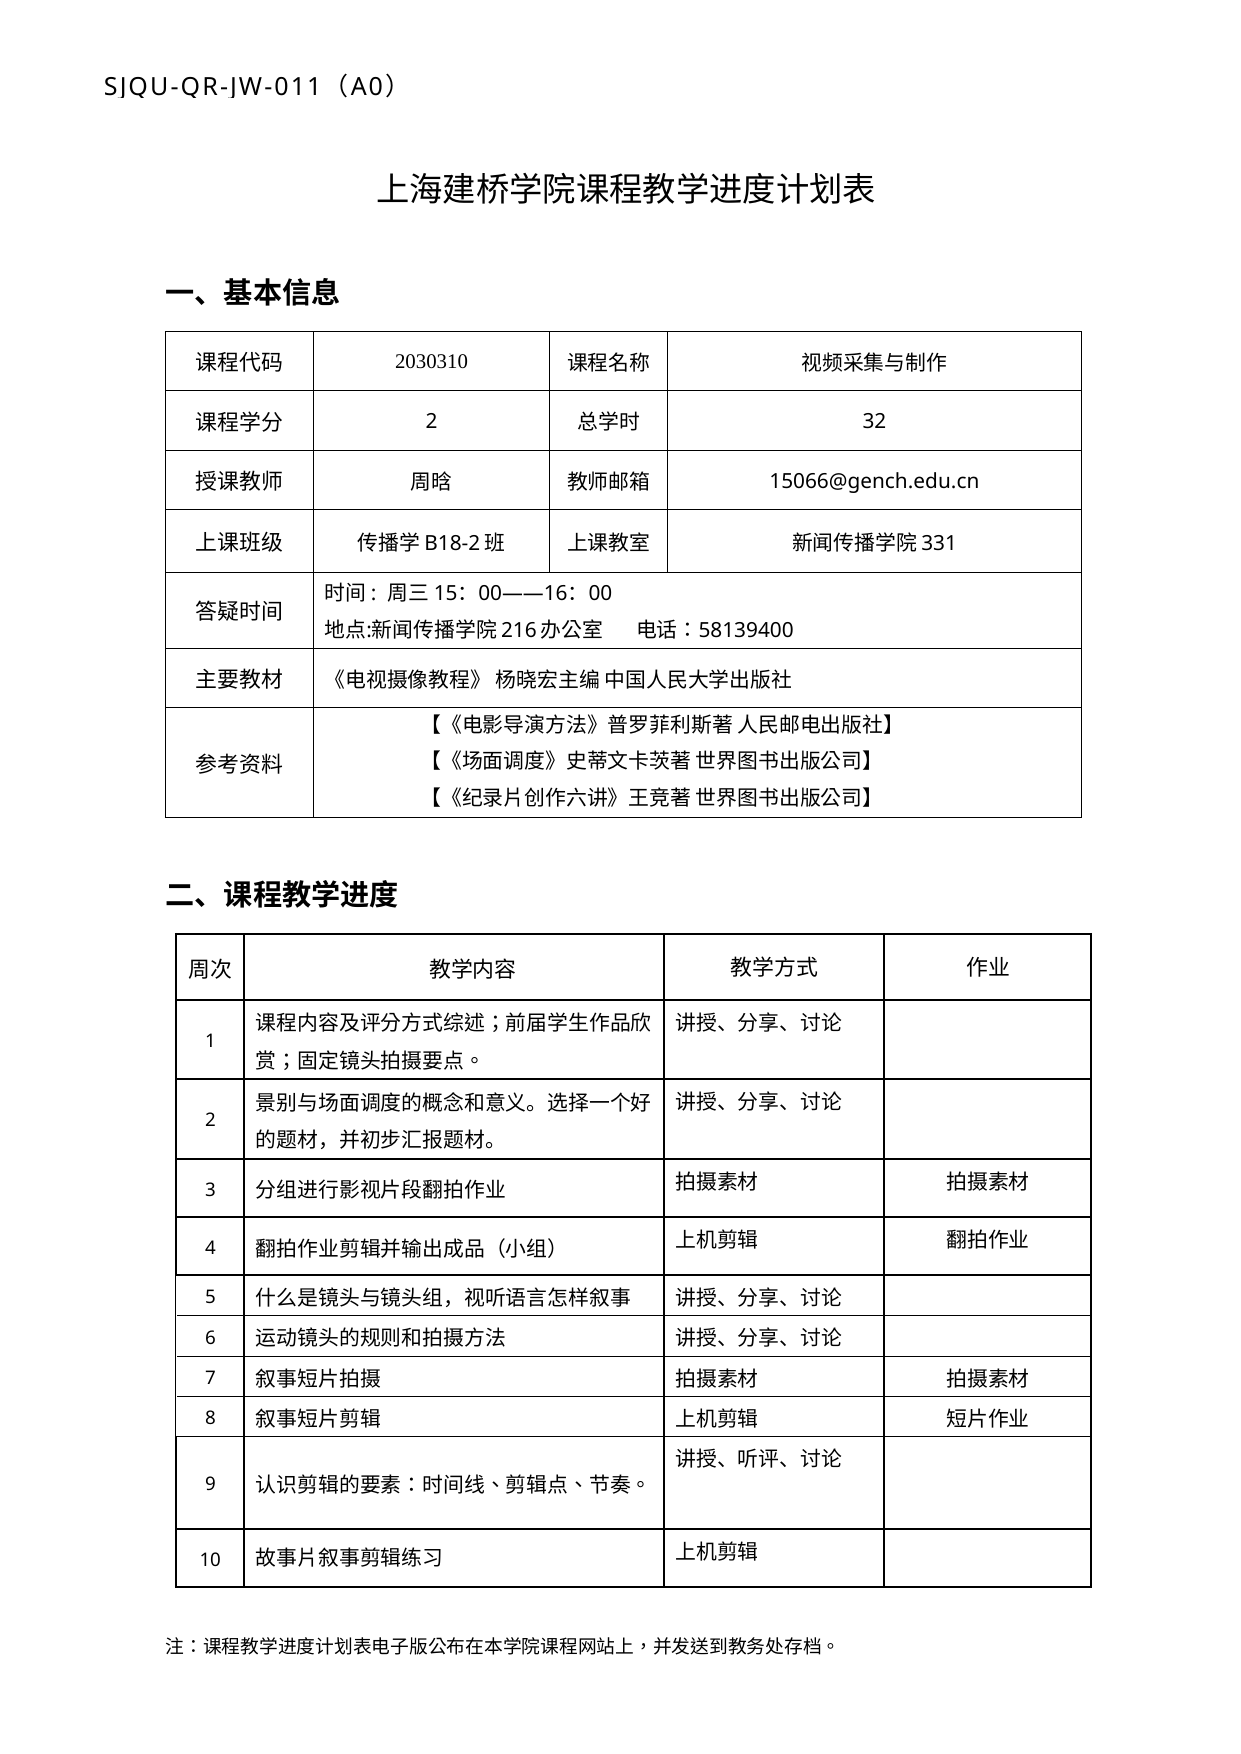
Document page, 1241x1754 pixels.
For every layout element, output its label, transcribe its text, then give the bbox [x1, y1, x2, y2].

table_cell 答疑时间 [166, 573, 313, 648]
table_cell 讲授、分享、讨论 [665, 1276, 883, 1315]
table_cell 课程学分 [166, 391, 313, 450]
table_cell 叙事短片剪辑 [245, 1397, 663, 1436]
table_cell 32 [668, 391, 1081, 450]
table_cell 上课班级 [166, 510, 313, 572]
table_cell 讲授、分享、讨论 [665, 1316, 883, 1356]
table_cell [885, 1316, 1090, 1356]
table_cell [885, 1276, 1090, 1315]
table_header 视频采集与制作 [668, 332, 1081, 390]
table_cell 周晗 [314, 451, 549, 509]
table_cell 参考资料 [166, 708, 313, 817]
table_cell 上课教室 [550, 510, 667, 572]
table_header 教学方式 [665, 935, 883, 999]
table_cell 3 [177, 1160, 243, 1216]
table_cell 翻拍作业 [885, 1218, 1090, 1274]
table_cell 认识剪辑的要素：时间线、剪辑点、节奏。 [245, 1437, 663, 1528]
table_cell [885, 1001, 1090, 1078]
table_cell 总学时 [550, 391, 667, 450]
table_cell 上机剪辑 [665, 1218, 883, 1274]
table_header 课程代码 [166, 332, 313, 390]
table_header 2030310 [314, 332, 549, 390]
table_cell [885, 1080, 1090, 1158]
table_cell 1 [177, 1001, 243, 1078]
table_cell 8 [176, 1396, 243, 1436]
table_cell 6 [176, 1315, 243, 1356]
table_header 教学内容 [245, 935, 663, 999]
table_cell 《电视摄像教程》 杨晓宏主编 中国人民大学出版社 [314, 649, 1081, 707]
table_cell 拍摄素材 [665, 1357, 883, 1396]
table_cell 【《电影导演方法》普罗菲利斯著 人民邮电出版社】 【《场面调度》史蒂文卡茨著 世界图书出版公司】 【《纪录片创作六讲》王竞著 世界图书出版公司】 [314, 708, 1081, 817]
table_cell 拍摄素材 [885, 1160, 1090, 1216]
table_cell 课程内容及评分方式综述；前届学生作品欣赏；固定镜头拍摄要点。 [245, 1001, 663, 1078]
table_cell 4 [177, 1218, 243, 1274]
table_cell 时间 : 周三 15：00——16：00 地点:新闻传播学院216办公室 电话：58139400 [314, 573, 1081, 648]
table_cell 上机剪辑 [665, 1397, 883, 1436]
table_cell 9 [177, 1437, 243, 1528]
table_cell 上机剪辑 [665, 1530, 883, 1586]
table_cell 新闻传播学院331 [668, 510, 1081, 572]
table_cell 15066@gench.edu.cn [668, 451, 1081, 509]
table_cell 分组进行影视片段翻拍作业 [245, 1160, 663, 1216]
table_cell 传播学B18-2班 [314, 510, 549, 572]
table_cell 2 [177, 1080, 243, 1158]
table_header 作业 [885, 935, 1090, 999]
table_cell 景别与场面调度的概念和意义。选择一个好的题材，并初步汇报题材。 [245, 1080, 663, 1158]
table_cell 5 [176, 1276, 243, 1315]
table_cell 讲授、听评、讨论 [665, 1437, 883, 1528]
table_cell 运动镜头的规则和拍摄方法 [245, 1316, 663, 1356]
table_cell 教师邮箱 [550, 451, 667, 509]
text 上海建桥学院课程教学进度计划表 [165, 163, 1087, 211]
table_header 周次 [177, 935, 243, 999]
table_cell 叙事短片拍摄 [245, 1357, 663, 1396]
table_cell 拍摄素材 [665, 1160, 883, 1216]
table_cell 什么是镜头与镜头组，视听语言怎样叙事 [245, 1276, 663, 1315]
table_cell [885, 1530, 1090, 1586]
table_cell 拍摄素材 [885, 1357, 1090, 1396]
table_cell 主要教材 [166, 649, 313, 707]
table_cell 讲授、分享、讨论 [665, 1080, 883, 1158]
table_cell [885, 1437, 1090, 1528]
table_cell 讲授、分享、讨论 [665, 1001, 883, 1078]
table_cell 2 [314, 391, 549, 450]
table_cell 故事片叙事剪辑练习 [245, 1530, 663, 1586]
text 一、基本信息 [165, 270, 1087, 312]
table_cell 7 [176, 1356, 243, 1396]
table_cell 翻拍作业剪辑并输出成品（小组） [245, 1218, 663, 1274]
table_cell 短片作业 [885, 1397, 1090, 1436]
text 二、课程教学进度 [165, 872, 1087, 914]
table_cell 10 [177, 1530, 243, 1586]
table_header 课程名称 [550, 332, 667, 390]
table_cell 授课教师 [166, 451, 313, 509]
